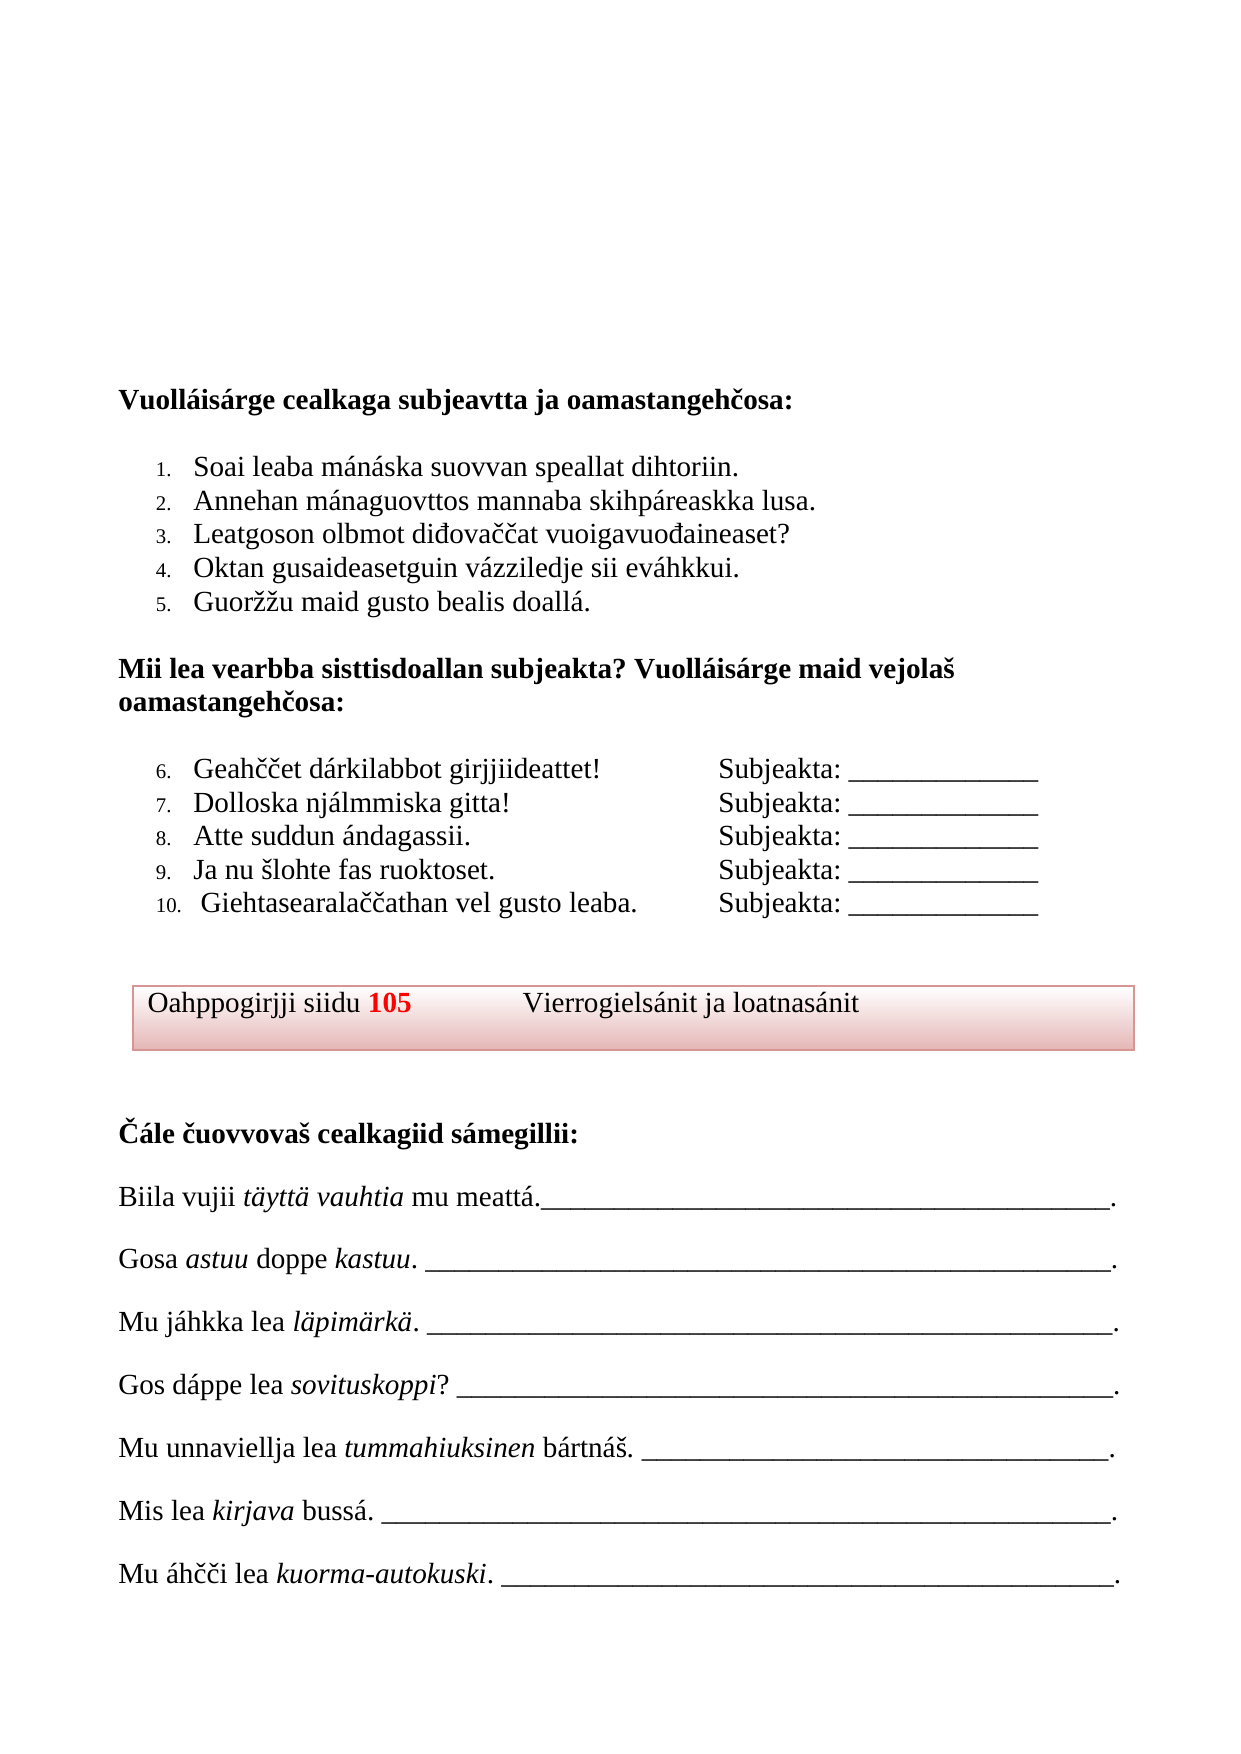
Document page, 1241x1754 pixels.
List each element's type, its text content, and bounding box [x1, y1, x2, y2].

text Mii lea vearbba sisttisdoallan subjeakta? Vuolláisárge maid vejolaš oamastangehčosa: [118, 651, 1122, 718]
list Leatgoson olbmot diđovaččat vuoigavuođaineaset? [156, 517, 1122, 550]
text Vuolláisárge cealkaga subjeavtta ja oamastangehčosa: [118, 382, 1122, 416]
text Čále čuovvovaš cealkagiid sámegillii: [118, 1116, 1122, 1149]
list Geahččet dárkilabbot girjjiideattet! Subjeakta: _____________ [156, 751, 1122, 785]
list Dolloska njálmmiska gitta! Subjeakta: _____________ [156, 785, 1122, 818]
list Annehan mánaguovttos mannaba skihpáreaskka lusa. [156, 483, 1122, 517]
text Gos dáppe lea sovituskoppi? _____________________________________________. [118, 1367, 1122, 1401]
text Mu áhčči lea kuorma-autokuski. __________________________________________. [118, 1556, 1122, 1589]
list Guoržžu maid gusto bealis doallá. [156, 584, 1122, 617]
list Atte suddun ándagassii. Subjeakta: _____________ [156, 818, 1122, 852]
list Giehtasearalaččathan vel gusto leaba. Subjeakta: _____________ [156, 886, 1122, 919]
text Gosa astuu doppe kastuu. _______________________________________________. [118, 1242, 1122, 1275]
list Soai leaba mánáska suovvan speallat dihtoriin. [156, 449, 1122, 483]
list Ja nu šlohte fas ruoktoset. Subjeakta: _____________ [156, 852, 1122, 886]
text Mis lea kirjava bussá. __________________________________________________. [118, 1493, 1122, 1526]
text Mu jáhkka lea läpimärkä. _______________________________________________. [118, 1304, 1122, 1338]
list Oktan gusaideasetguin vázziledje sii eváhkkui. [156, 550, 1122, 584]
text Biila vujii täyttä vauhtia mu meattá._______________________________________. [118, 1179, 1122, 1212]
text Mu unnaviellja lea tummahiuksinen bártnáš. ________________________________. [118, 1430, 1122, 1464]
